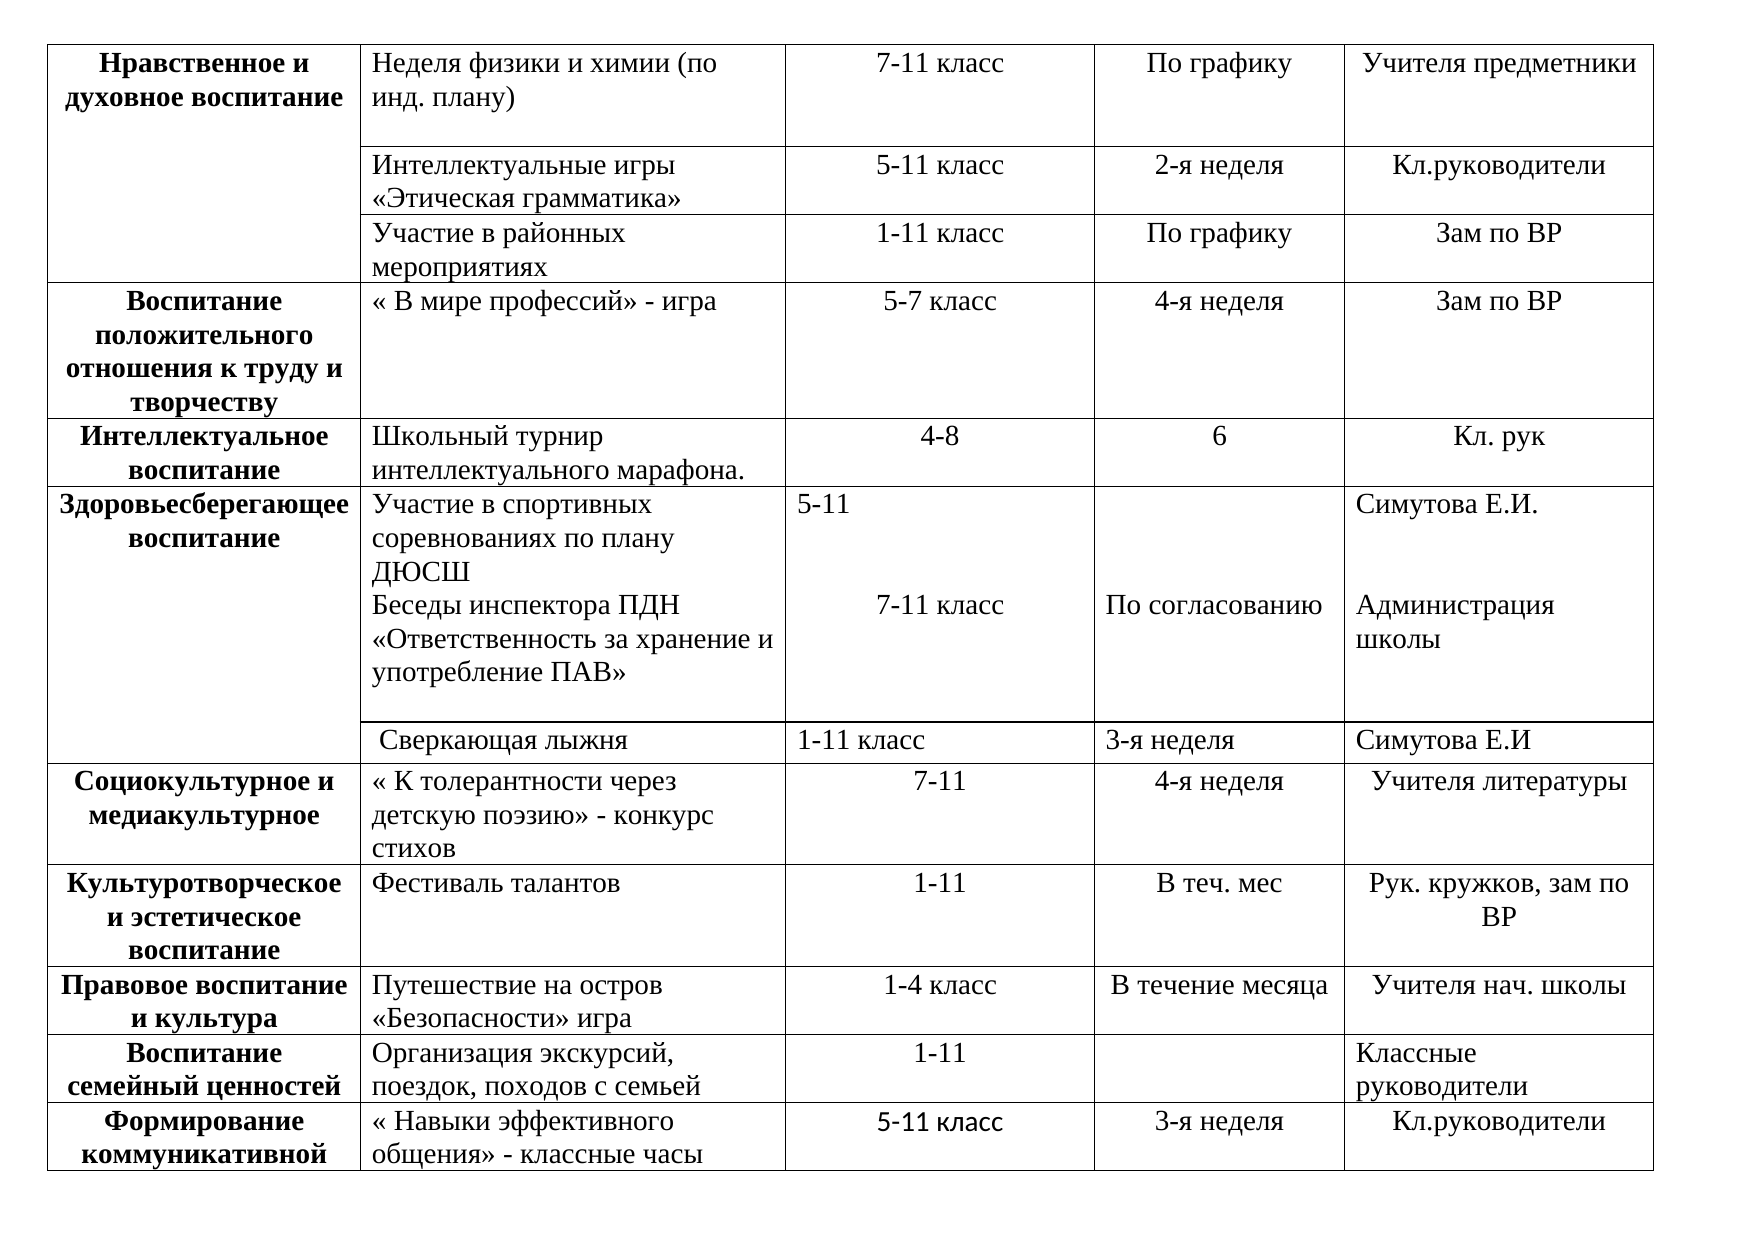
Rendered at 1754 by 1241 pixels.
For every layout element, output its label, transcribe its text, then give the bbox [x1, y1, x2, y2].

table_cell В теч. мес [1095, 865, 1344, 966]
table_cell 4-я неделя [1095, 283, 1344, 417]
table_cell 5-11 класс [786, 147, 1094, 214]
table_cell 5-11 класс [786, 1103, 1094, 1170]
table_cell Классные руководители [1345, 1035, 1653, 1102]
table_cell « К толерантности через детскую поэзию» - конкурс стихов [361, 764, 785, 864]
table_cell 1-11 класс [786, 215, 1094, 282]
table_cell 2-я неделя [1095, 147, 1344, 214]
table_cell Участие в спортивных соревнованиях по плану ДЮСШ Беседы инспектора ПДН «Ответственность за хранение и употребление ПАВ» [361, 487, 785, 721]
table_cell Интеллектуальное воспитание [48, 419, 360, 486]
table_cell Учителя предметники [1345, 45, 1653, 146]
table_cell 6 [1095, 419, 1344, 486]
table_cell 1-4 класс [786, 967, 1094, 1034]
table_cell Воспитание положительного отношения к труду и творчеству [48, 283, 360, 417]
table_cell 7-11 класс [786, 45, 1094, 146]
table_cell Нравственное и духовное воспитание [48, 45, 360, 282]
table_cell Кл. рук [1345, 419, 1653, 486]
table_cell Рук. кружков, зам по ВР [1345, 865, 1653, 966]
table_cell Зам по ВР [1345, 283, 1653, 417]
table_cell 4-я неделя [1095, 764, 1344, 864]
table_cell По графику [1095, 45, 1344, 146]
table_cell Фестиваль талантов [361, 865, 785, 966]
table_cell [1095, 1035, 1344, 1102]
table_cell 1-11 [786, 1035, 1094, 1102]
table_cell Зам по ВР [1345, 215, 1653, 282]
table_cell 1-11 [786, 865, 1094, 966]
table_cell В течение месяца [1095, 967, 1344, 1034]
table_cell Здоровьесберегающее воспитание [48, 487, 360, 762]
table_cell 3-я неделя [1095, 723, 1344, 762]
table_cell Симутова Е.И [1345, 723, 1653, 762]
table_cell Учителя нач. школы [1345, 967, 1653, 1034]
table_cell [48, 1103, 360, 1170]
table_cell 1-11 класс [786, 723, 1094, 762]
table_cell Учителя литературы [1345, 764, 1653, 864]
table_cell Симутова Е.И. Администрация школы [1345, 487, 1653, 721]
table_cell 5-11 7-11 класс [786, 487, 1094, 721]
table_cell 4-8 [786, 419, 1094, 486]
table_cell 7-11 [786, 764, 1094, 864]
table_cell Кл.руководители [1345, 147, 1653, 214]
table_cell Участие в районных мероприятиях [361, 215, 785, 282]
table_cell По графику [1095, 215, 1344, 282]
table_cell Социокультурное и медиакультурное [48, 764, 360, 864]
table_cell Воспитание семейный ценностей [48, 1035, 360, 1102]
table_cell Неделя физики и химии (по инд. плану) [361, 45, 785, 146]
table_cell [361, 1103, 785, 1170]
table_cell Интеллектуальные игры «Этическая грамматика» [361, 147, 785, 214]
table_cell Культуротворческое и эстетическое воспитание [48, 865, 360, 966]
table_cell По согласованию [1095, 487, 1344, 721]
table_cell Путешествие на остров «Безопасности» игра [361, 967, 785, 1034]
table_cell Кл.руководители [1345, 1103, 1653, 1170]
table_cell Правовое воспитание и культура [48, 967, 360, 1034]
table_cell 3-я неделя [1095, 1103, 1344, 1170]
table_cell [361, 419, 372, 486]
table_cell Организация экскурсий, поездок, походов с семьей [361, 1035, 785, 1102]
table_cell Сверкающая лыжня [361, 723, 785, 762]
table_cell Школьный турнир интеллектуального марафона. [603, 419, 785, 486]
table_cell 5-7 класс [786, 283, 1094, 417]
table_cell « В мире профессий» - игра [361, 283, 785, 417]
